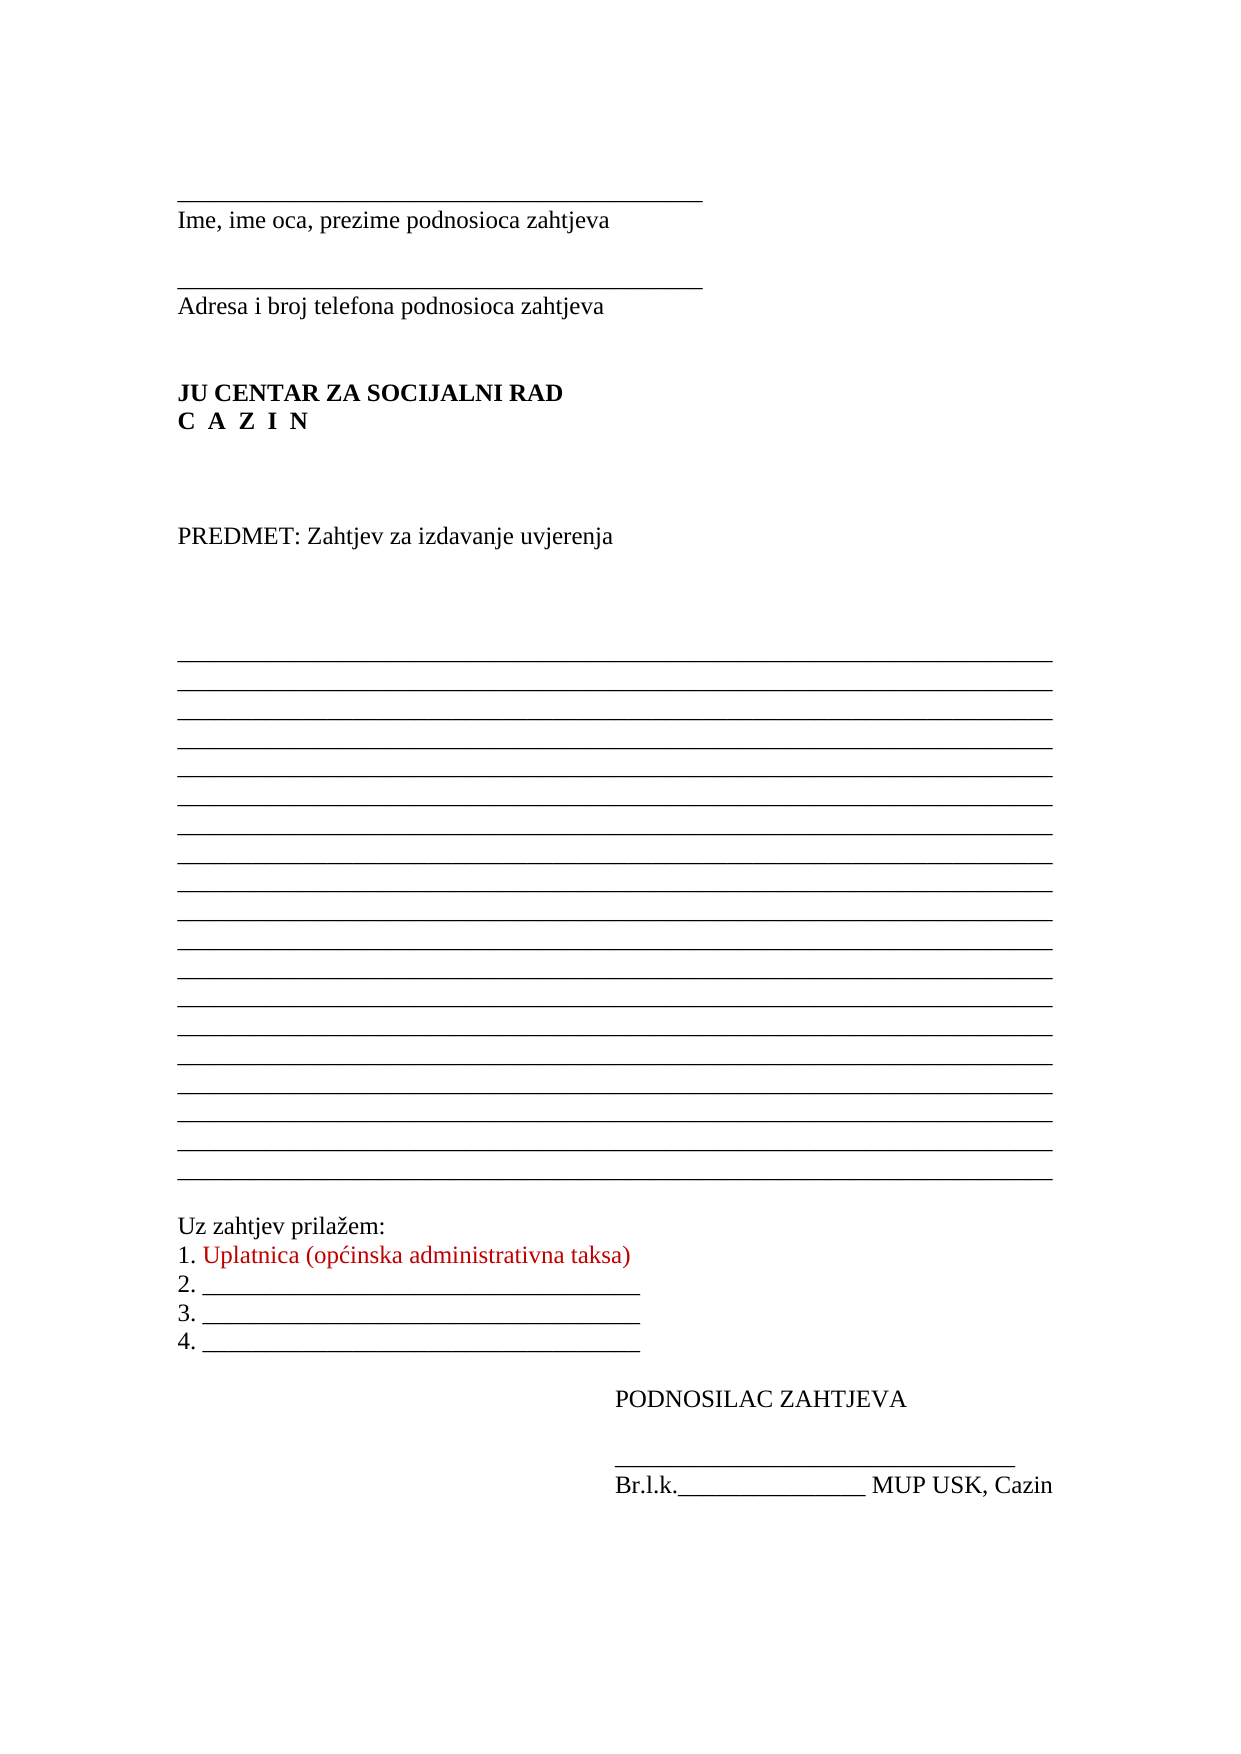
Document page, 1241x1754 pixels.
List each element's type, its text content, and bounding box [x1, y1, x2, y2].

list PODNOSILAC ZAHTJEVA [571, 1384, 1063, 1413]
list ___________________________________ [177, 1298, 1063, 1326]
text C A Z I N [177, 406, 1063, 435]
text __________________________________________ [177, 176, 1063, 205]
list ___________________________________ [177, 1326, 1063, 1355]
list Uplatnica (općinska administrativna taksa) [177, 1240, 1063, 1269]
list ________________________________ [571, 1441, 1063, 1470]
text Uz zahtjev prilažem: [177, 1211, 1063, 1240]
text Ime, ime oca, prezime podnosioca zahtjeva [177, 205, 1063, 234]
text __________________________________________________________________________________________________________________________________________________________________________________________________________________________________________________________________________________________________________________________________________________________________________________________________________________________________________________________________________________________________________________________________________________________________________________________________________________________________________________________________________________________________________________________________________________________________________________________________________________________________________________________________________________________________________________________________________________________________________________________________________________________________________________________________________________________________________________________________________________________________________________________________________________________________________________________________________________________________________________________________________________________________________________ [177, 636, 1063, 1183]
text Adresa i broj telefona podnosioca zahtjeva [177, 291, 1063, 320]
text JU CENTAR ZA SOCIJALNI RAD [177, 378, 1063, 406]
text __________________________________________ [177, 263, 1063, 291]
text PREDMET: Zahtjev za izdavanje uvjerenja [177, 521, 1063, 550]
list ___________________________________ [177, 1269, 1063, 1298]
list Br.l.k._______________ MUP USK, Cazin [571, 1470, 1063, 1499]
